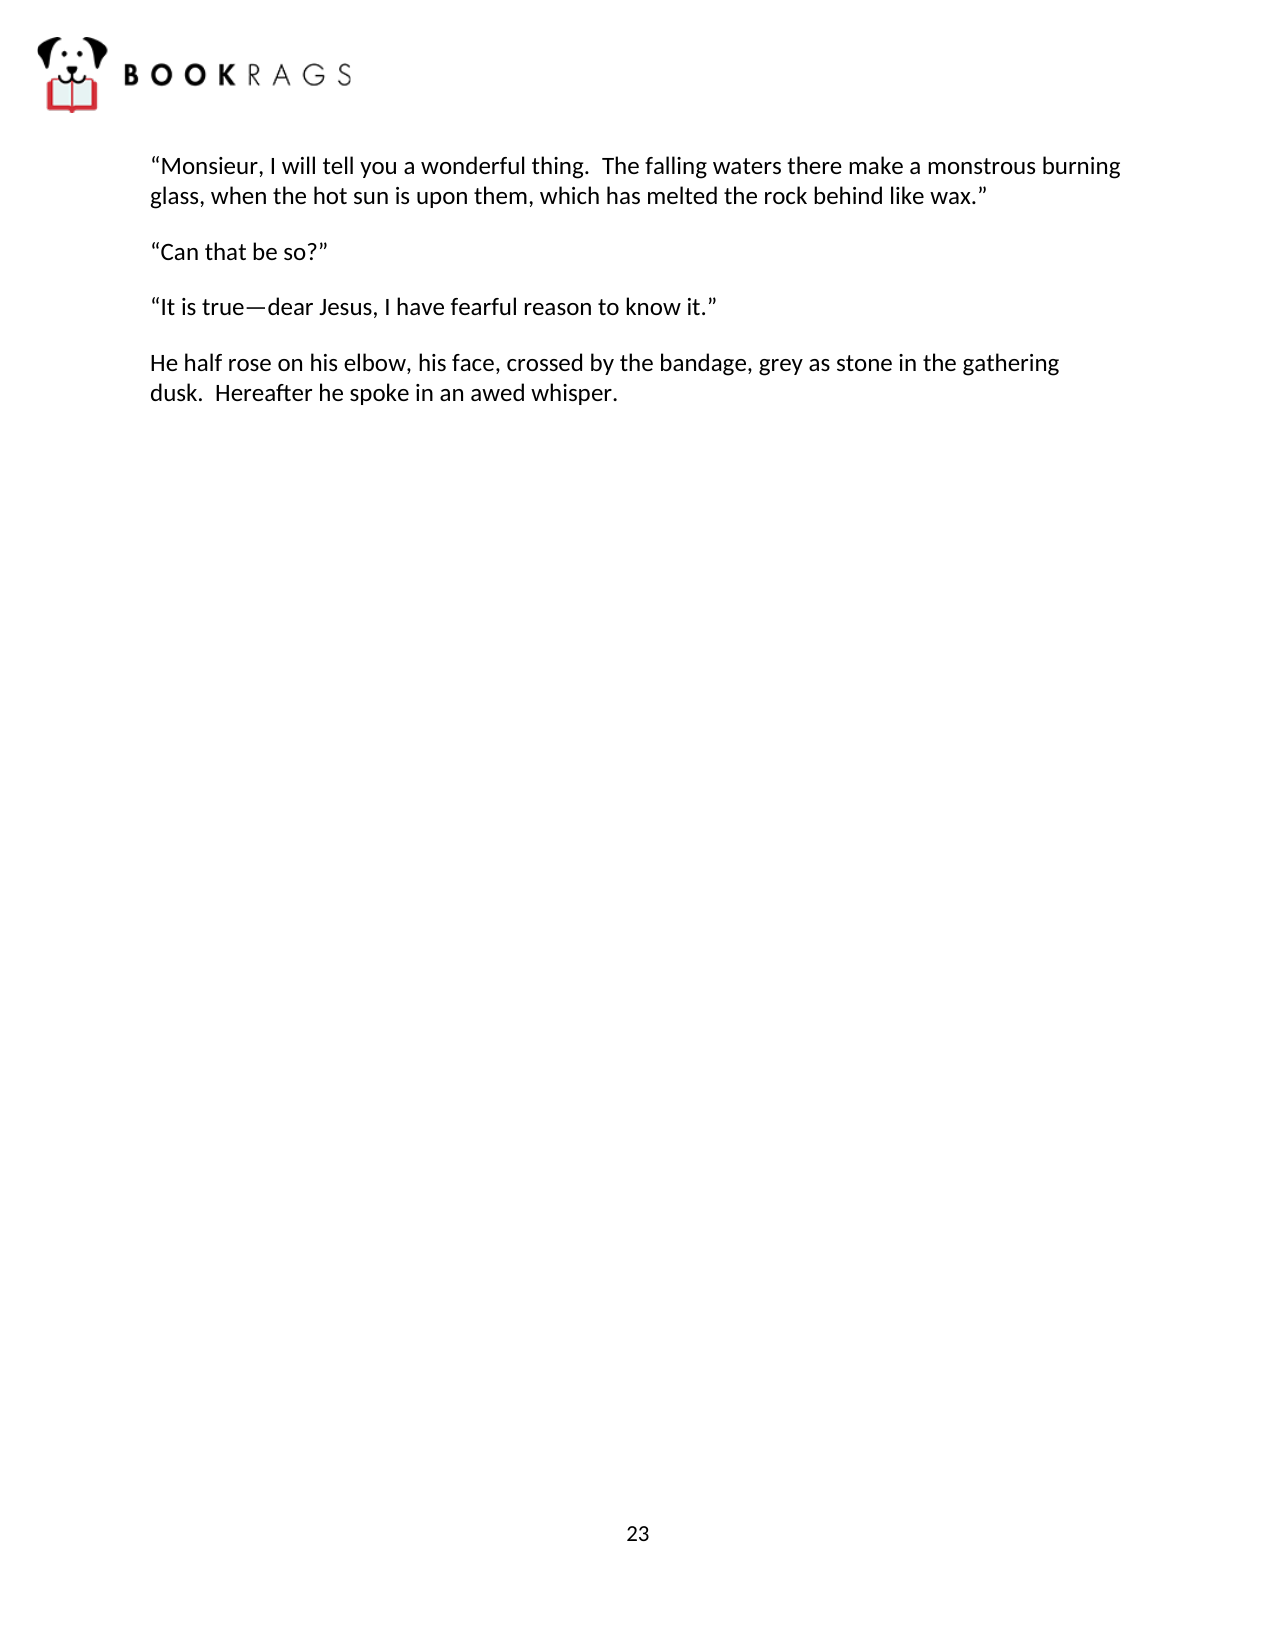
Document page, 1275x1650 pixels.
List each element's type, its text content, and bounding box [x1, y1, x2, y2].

text “Monsieur, I will tell you a wonderful thing. The falling waters there make a monstrous burning glass, when the hot sun is upon them, which has melted the rock behind like wax.” [150, 150, 1125, 211]
text “Can that be so?” [150, 236, 1125, 267]
picture [37, 37, 351, 113]
text “It is true—­dear Jesus, I have fearful reason to know it.” [150, 292, 1125, 322]
text He half rose on his elbow, his face, crossed by the bandage, grey as stone in the gathering dusk. Hereafter he spoke in an awed whisper. [150, 347, 1125, 408]
